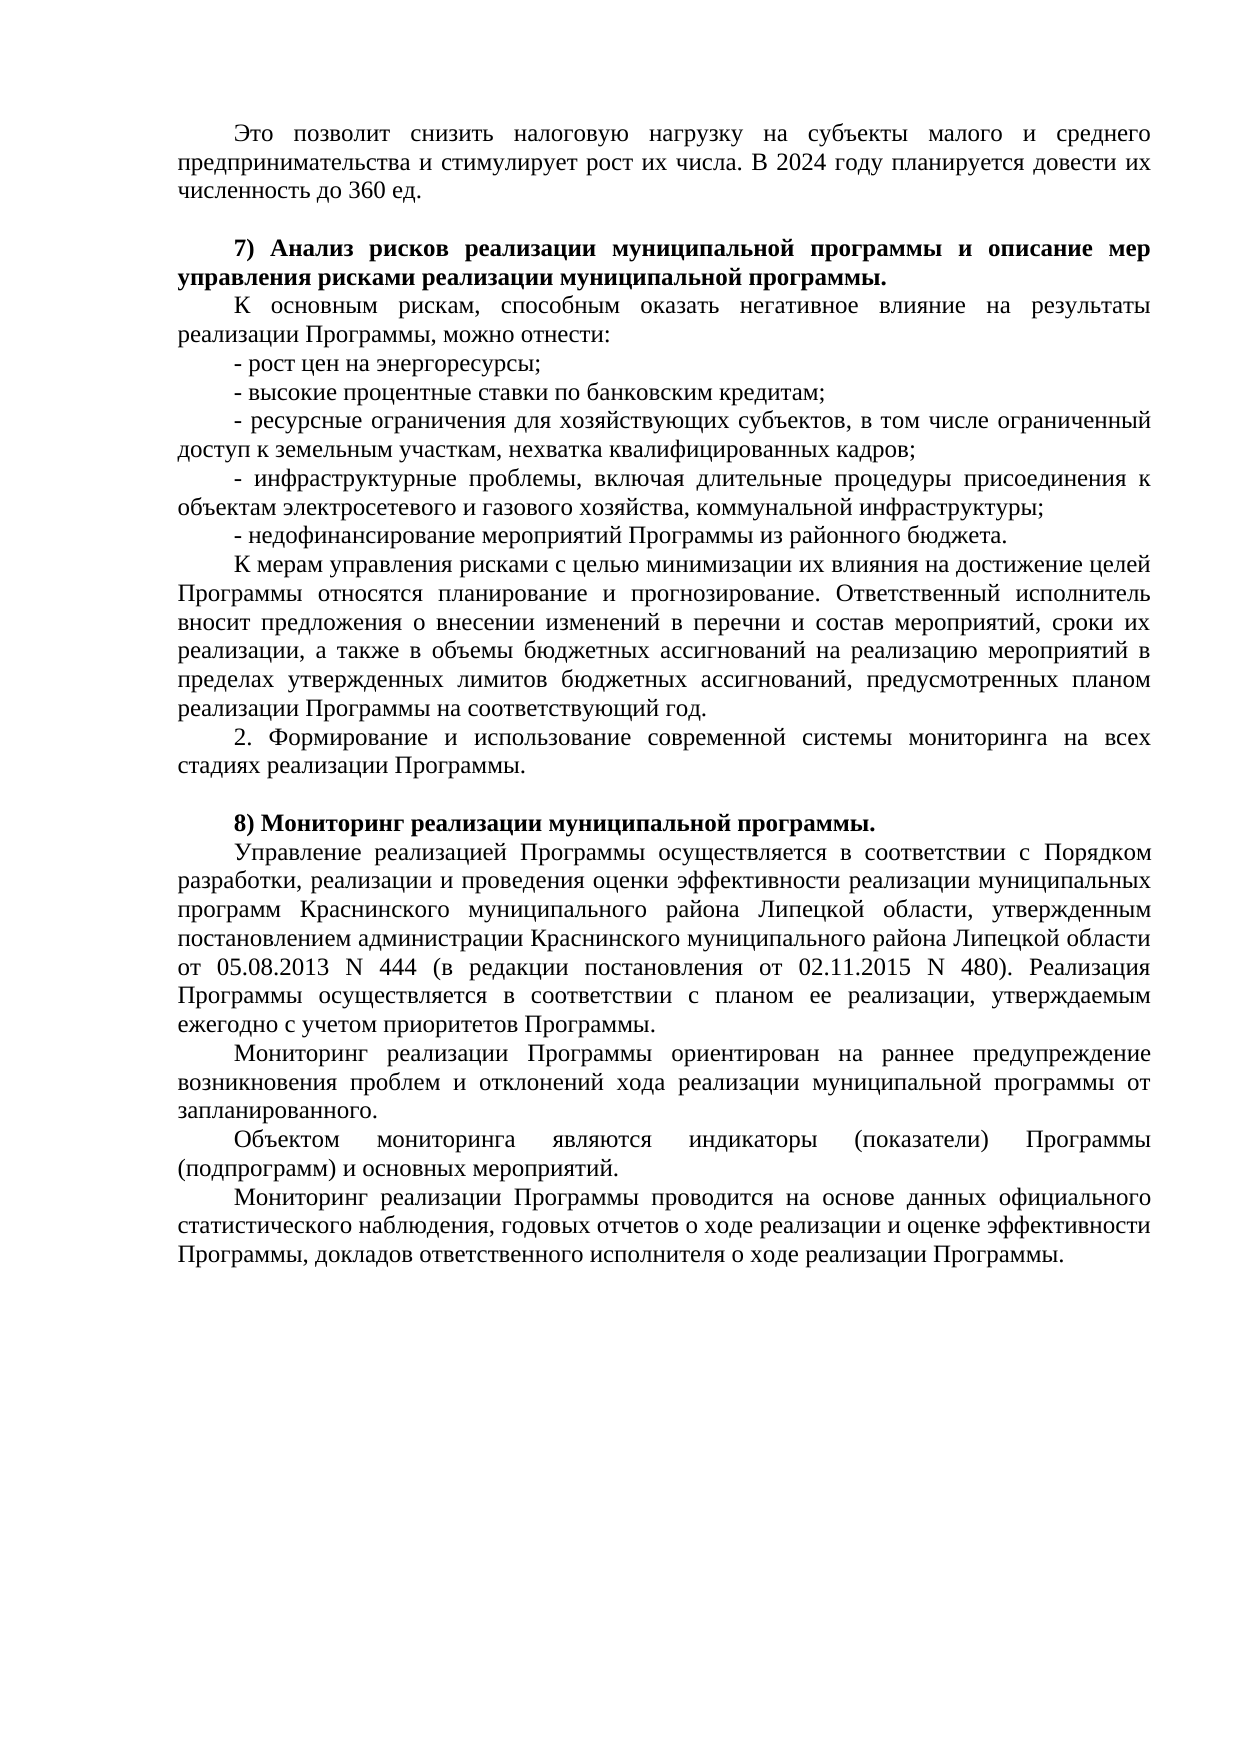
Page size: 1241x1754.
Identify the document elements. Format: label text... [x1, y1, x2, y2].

text К основным рискам, способным оказать негативное влияние на результаты реализации Программы, можно отнести: [177, 291, 1152, 348]
text Мониторинг реализации Программы проводится на основе данных официального статистического наблюдения, годовых отчетов о ходе реализации и оценке эффективности Программы, докладов ответственного исполнителя о ходе реализации Программы. [177, 1182, 1152, 1268]
text - ресурсные ограничения для хозяйствующих субъектов, в том числе ограниченный доступ к земельным участкам, нехватка квалифицированных кадров; [177, 406, 1152, 463]
title 8) Мониторинг реализации муниципальной программы. [177, 808, 1152, 837]
text Объектом мониторинга являются индикаторы (показатели) Программы (подпрограмм) и основных мероприятий. [177, 1124, 1152, 1182]
text - недофинансирование мероприятий Программы из районного бюджета. [177, 521, 1152, 549]
text К мерам управления рисками с целью минимизации их влияния на достижение целей Программы относятся планирование и прогнозирование. Ответственный исполнитель вносит предложения о внесении изменений в перечни и состав мероприятий, сроки их реализации, а также в объемы бюджетных ассигнований на реализацию мероприятий в пределах утвержденных лимитов бюджетных ассигнований, предусмотренных планом реализации Программы на соответствующий год. [177, 549, 1152, 722]
text - инфраструктурные проблемы, включая длительные процедуры присоединения к объектам электросетевого и газового хозяйства, коммунальной инфраструктуры; [177, 463, 1152, 521]
text Управление реализацией Программы осуществляется в соответствии с Порядком разработки, реализации и проведения оценки эффективности реализации муниципальных программ Краснинского муниципального района Липецкой области, утвержденным постановлением администрации Краснинского муниципального района Липецкой области от 05.08.2013 N 444 (в редакции постановления от 02.11.2015 N 480). Реализация Программы осуществляется в соответствии с планом ее реализации, утверждаемым ежегодно с учетом приоритетов Программы. [177, 837, 1152, 1038]
text Мониторинг реализации Программы ориентирован на раннее предупреждение возникновения проблем и отклонений хода реализации муниципальной программы от запланированного. [177, 1038, 1152, 1124]
title 7) Анализ рисков реализации муниципальной программы и описание мер управления рисками реализации муниципальной программы. [177, 233, 1152, 291]
text - рост цен на энергоресурсы; [177, 348, 1152, 377]
text 2. Формирование и использование современной системы мониторинга на всех стадиях реализации Программы. [177, 722, 1152, 779]
text Это позволит снизить налоговую нагрузку на субъекты малого и среднего предпринимательства и стимулирует рост их числа. В 2024 году планируется довести их численность до 360 ед. [177, 118, 1152, 204]
text - высокие процентные ставки по банковским кредитам; [177, 377, 1152, 406]
